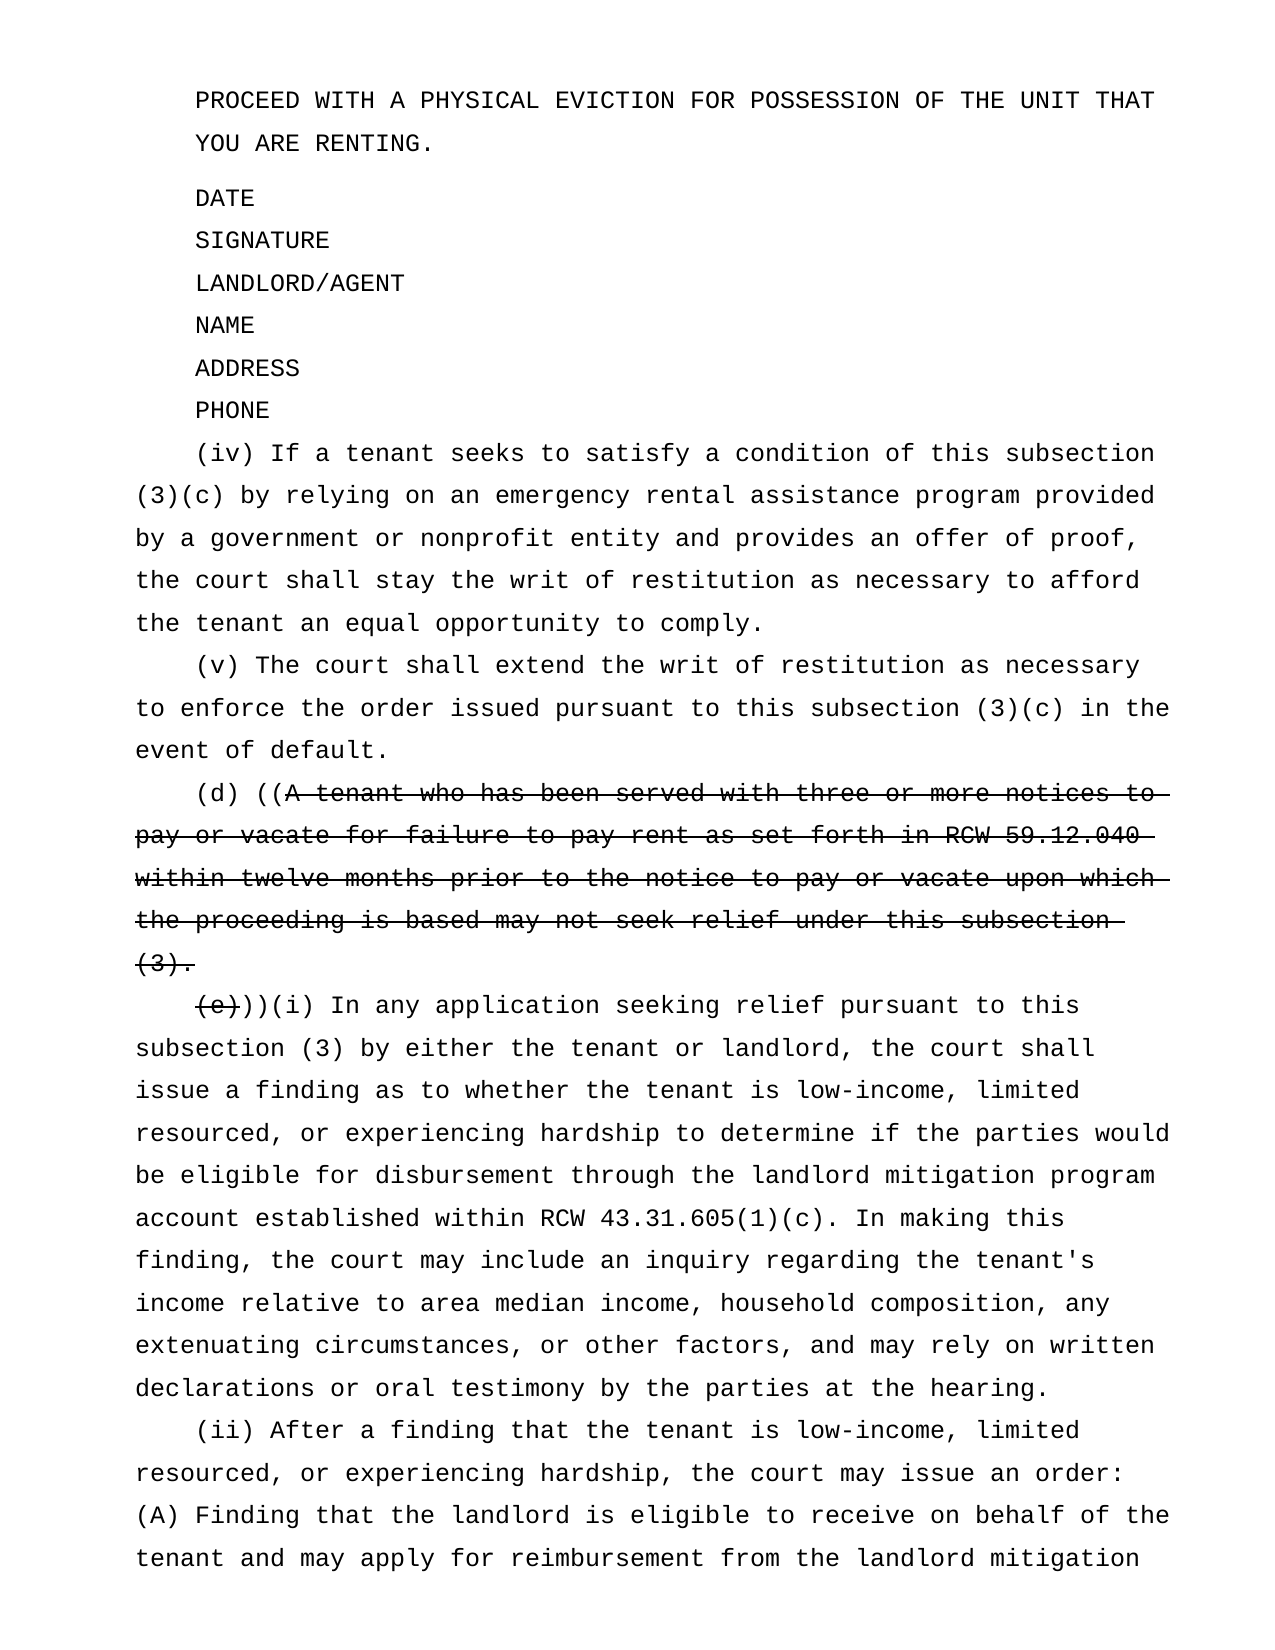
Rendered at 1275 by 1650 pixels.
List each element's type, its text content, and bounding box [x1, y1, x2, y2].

text NAME [135, 300, 1170, 342]
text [195, 75, 1170, 160]
text SIGNATURE [135, 215, 1170, 257]
text (v) The court shall extend the writ of restitution as necessary to enforce the order issued pursuant to this subsection (3)(c) in the event of default. [135, 640, 1170, 767]
text LANDLORD/AGENT [135, 257, 1170, 300]
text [135, 1405, 1170, 1575]
text (e)))(i) In any application seeking relief pursuant to this subsection (3) by either the tenant or landlord, the court shall issue a finding as to whether the tenant is low-income, limited resourced, or experiencing hardship to determine if the parties would be eligible for disbursement through the landlord mitigation program account established within RCW 43.31.605(1)(c). In making this finding, the court may include an inquiry regarding the tenant's income relative to area median income, household composition, any extenuating circumstances, or other factors, and may rely on written declarations or oral testimony by the parties at the hearing. [135, 980, 1170, 1405]
text PHONE [135, 385, 1170, 427]
text (d) ((A tenant who has been served with three or more notices to pay or vacate for failure to pay rent as set forth in RCW 59.12.040 within twelve months prior to the notice to pay or vacate upon which the proceeding is based may not seek relief under this subsection (3). [135, 767, 1170, 879]
text (iv) If a tenant seeks to satisfy a condition of this subsection (3)(c) by relying on an emergency rental assistance program provided by a government or nonprofit entity and provides an offer of proof, the court shall stay the writ of restitution as necessary to afford the tenant an equal opportunity to comply. [135, 427, 1170, 640]
text DATE [135, 172, 1170, 215]
text ADDRESS [135, 342, 1170, 385]
text (d) ((A tenant who has been served with three or more notices to pay or vacate for failure to pay rent as set forth in RCW 59.12.040 within twelve months prior to the notice to pay or vacate upon which the proceeding is based may not seek relief under this subsection (3). [135, 881, 1170, 980]
